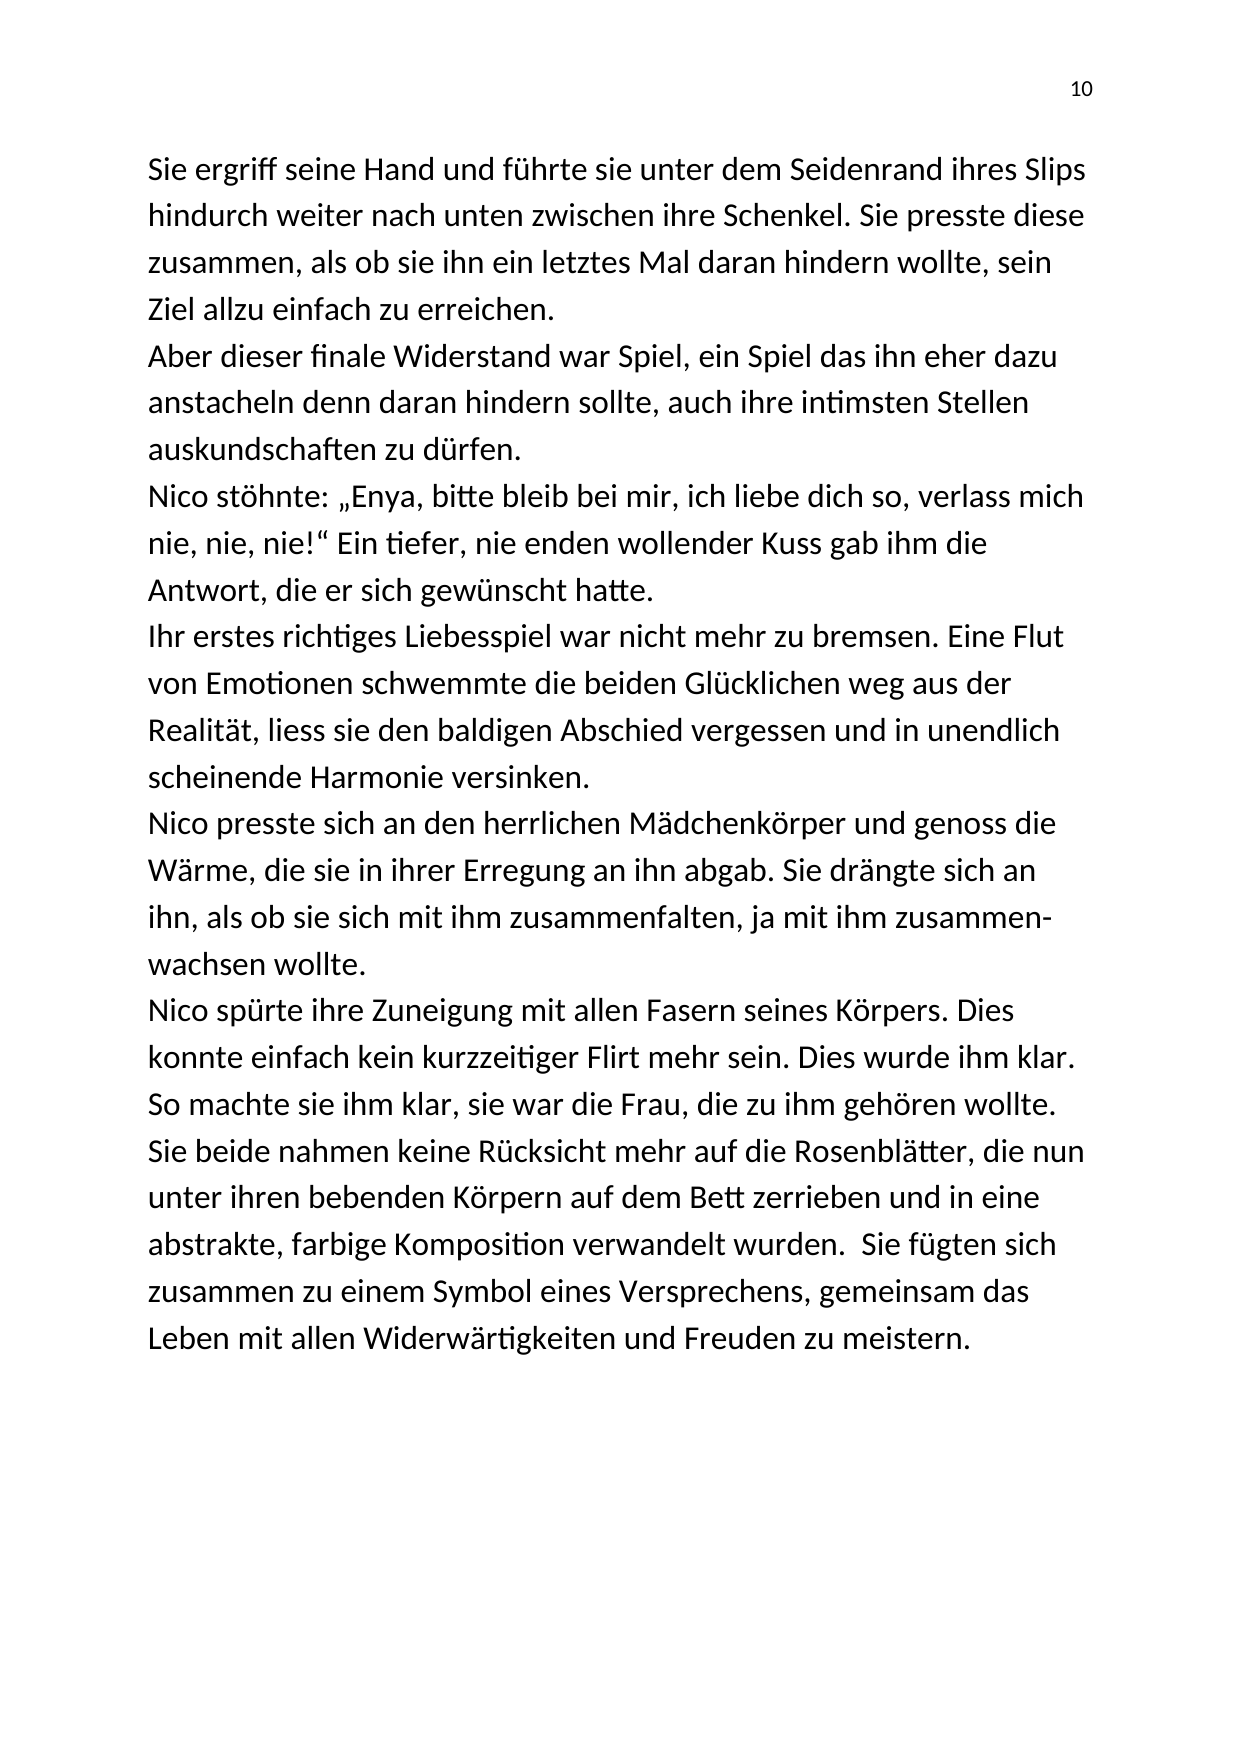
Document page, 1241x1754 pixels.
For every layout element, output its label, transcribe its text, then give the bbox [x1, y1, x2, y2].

text Ihr erstes richtiges Liebesspiel war nicht mehr zu bremsen. Eine Flut von Emotionen schwemmte die beiden Glücklichen weg aus der Realität, liess sie den baldigen Abschied vergessen und in unendlich scheinende Harmonie versinken. [148, 615, 1093, 796]
text Sie ergriff seine Hand und führte sie unter dem Seidenrand ihres Slips hindurch weiter nach unten zwischen ihre Schenkel. Sie presste diese zusammen, als ob sie ihn ein letztes Mal daran hindern wollte, sein Ziel allzu einfach zu erreichen. [148, 148, 1093, 329]
text Aber dieser finale Widerstand war Spiel, ein Spiel das ihn eher dazu anstacheln denn daran hindern sollte, auch ihre intimsten Stellen auskundschaften zu dürfen. [148, 335, 1093, 469]
text Nico spürte ihre Zuneigung mit allen Fasern seines Körpers. Dies konnte einfach kein kurzzeitiger Flirt mehr sein. Dies wurde ihm klar. So machte sie ihm klar, sie war die Frau, die zu ihm gehören wollte. Sie beide nahmen keine Rücksicht mehr auf die Rosenblätter, die nun unter ihren bebenden Körpern auf dem Bett zerrieben und in eine abstrakte, farbige Komposition verwandelt wurden. Sie fügten sich zusammen zu einem Symbol eines Versprechens, gemeinsam das Leben mit allen Widerwärtigkeiten und Freuden zu meistern. [148, 989, 1093, 1358]
text Nico stöhnte: „Enya, bitte bleib bei mir, ich liebe dich so, verlass mich nie, nie, nie!“ Ein tiefer, nie enden wollender Kuss gab ihm die Antwort, die er sich gewünscht hatte. [148, 475, 1093, 609]
text Nico presste sich an den herrlichen Mädchenkörper und genoss die Wärme, die sie in ihrer Erregung an ihn abgab. Sie drängte sich an ihn, als ob sie sich mit ihm zusammenfalten, ja mit ihm zusammen- wachsen wollte. [148, 802, 1093, 983]
